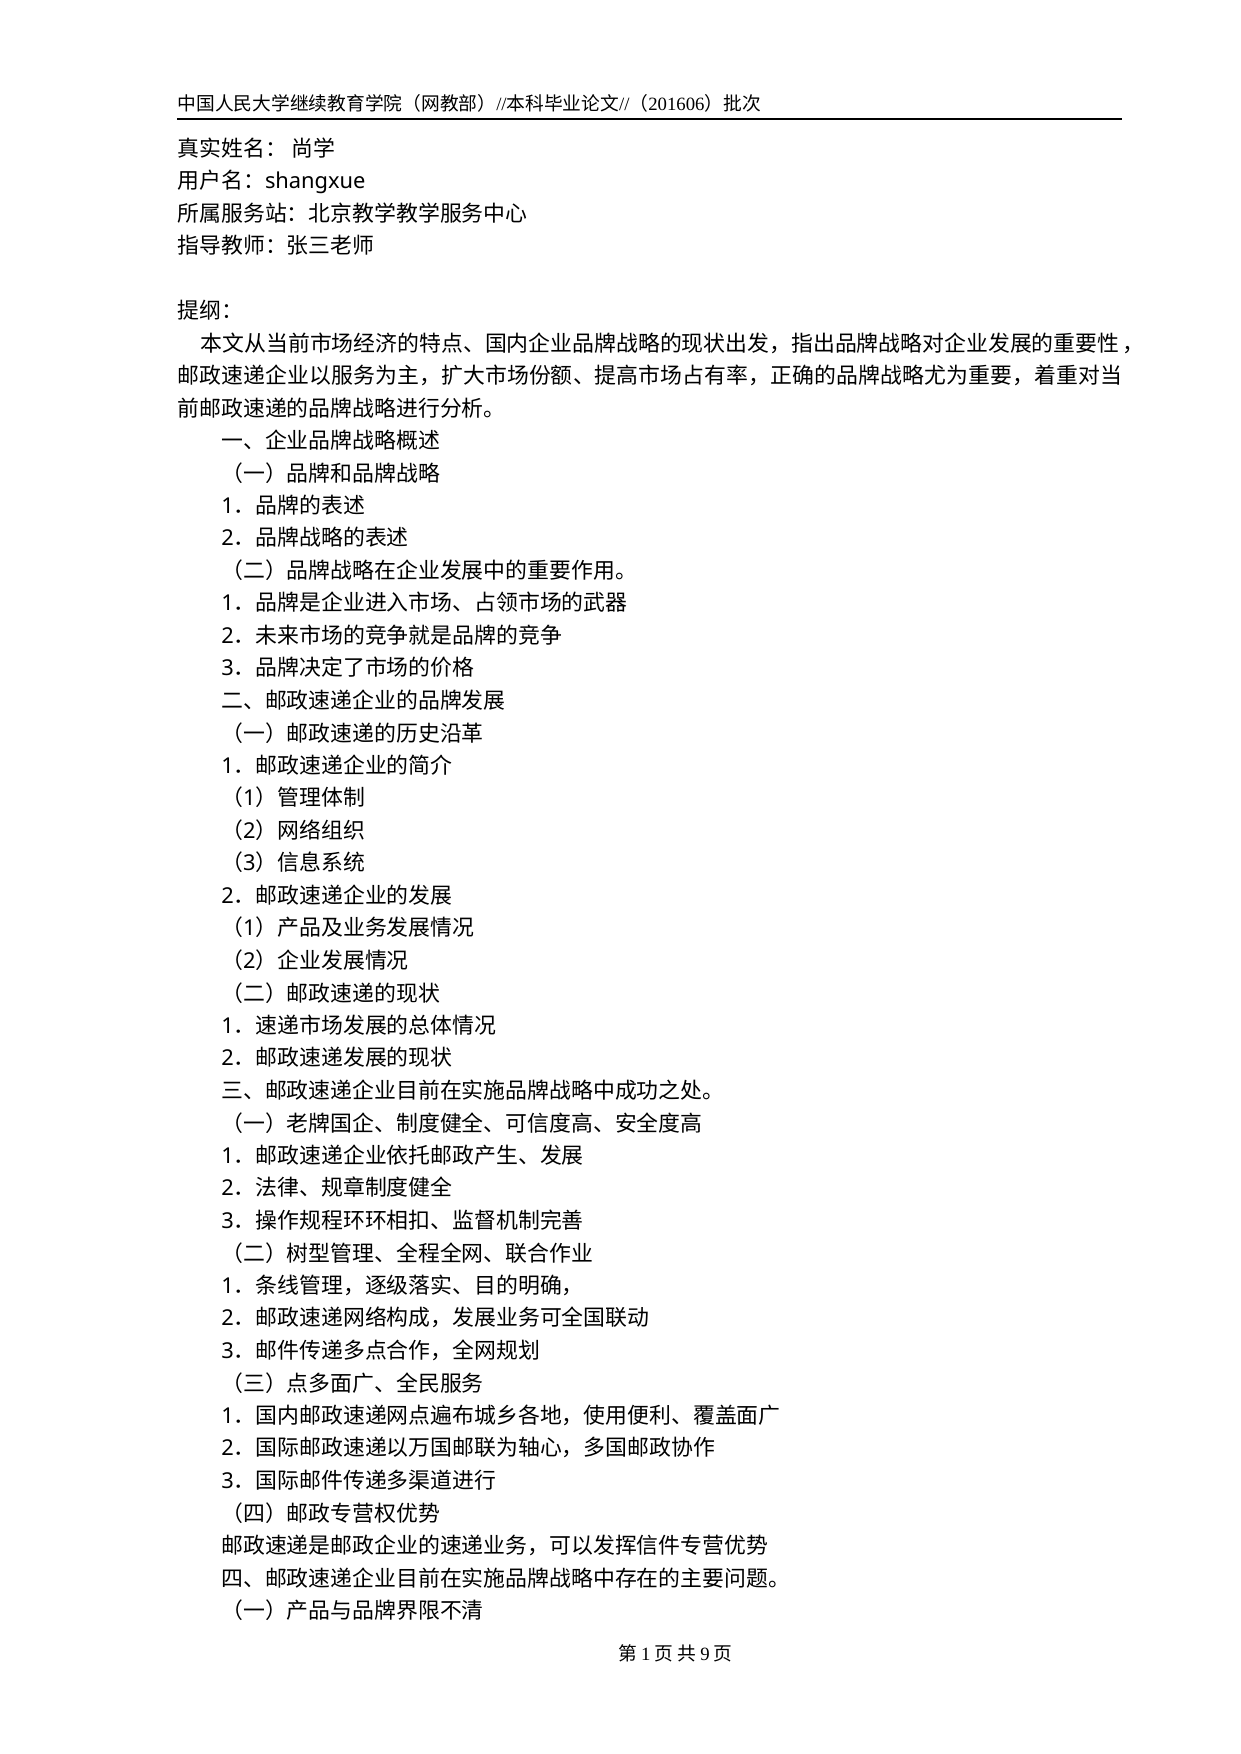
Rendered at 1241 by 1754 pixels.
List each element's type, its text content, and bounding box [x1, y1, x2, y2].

text （一）品牌和品牌战略 [177, 455, 1122, 488]
text （2）企业发展情况 [177, 943, 1122, 975]
text 2．国际邮政速递以万国邮联为轴心，多国邮政协作 [177, 1430, 1122, 1463]
text 2．未来市场的竞争就是品牌的竞争 [177, 618, 1122, 650]
text 本文从当前市场经济的特点、国内企业品牌战略的现状出发，指出品牌战略对企业发展的重要性，邮政速递企业以服务为主，扩大市场份额、提高市场占有率，正确的品牌战略尤为重要，着重对当前邮政速递的品牌战略进行分析。 [177, 325, 1122, 423]
text 邮政速递是邮政企业的速递业务，可以发挥信件专营优势 [177, 1528, 1122, 1560]
text 三、邮政速递企业目前在实施品牌战略中成功之处。 [177, 1073, 1122, 1105]
text （2）网络组织 [177, 813, 1122, 845]
text 3．国际邮件传递多渠道进行 [177, 1463, 1122, 1495]
text 1．品牌的表述 [177, 488, 1122, 520]
text 1．速递市场发展的总体情况 [177, 1008, 1122, 1040]
text （二）树型管理、全程全网、联合作业 [177, 1235, 1122, 1268]
text 2．法律、规章制度健全 [177, 1170, 1122, 1203]
text 指导教师：老师 [177, 228, 1122, 260]
text （二）品牌战略在企业发展中的重要作用。 [177, 553, 1122, 585]
text 二、邮政速递企业的品牌发展 [177, 683, 1122, 715]
text （1）产品及业务发展情况 [177, 910, 1122, 943]
text 所属服务站：北京教学教学服务中心 [177, 195, 1122, 228]
text （二）邮政速递的现状 [177, 975, 1122, 1008]
text 真实姓名： 尚学 [177, 130, 1122, 163]
text （一）产品与品牌界限不清 [177, 1593, 1122, 1625]
text 一、企业品牌战略概述 [177, 423, 1122, 455]
text （一）老牌国企、制度健全、可信度高、安全度高 [177, 1105, 1122, 1138]
text 四、邮政速递企业目前在实施品牌战略中存在的主要问题。 [177, 1560, 1122, 1593]
text （三）点多面广、全民服务 [177, 1365, 1122, 1398]
text 1．品牌是企业进入市场、占领市场的武器 [177, 585, 1122, 618]
text 1．邮政速递企业的简介 [177, 748, 1122, 780]
text 1．条线管理，逐级落实、目的明确， [177, 1268, 1122, 1300]
text 3．品牌决定了市场的价格 [177, 650, 1122, 683]
text 2．邮政速递发展的现状 [177, 1040, 1122, 1073]
text 1．邮政速递企业依托邮政产生、发展 [177, 1138, 1122, 1170]
text （1）管理体制 [177, 780, 1122, 813]
text 3．操作规程环环相扣、监督机制完善 [177, 1203, 1122, 1235]
text （四）邮政专营权优势 [177, 1495, 1122, 1528]
text （3）信息系统 [177, 845, 1122, 878]
text 提纲： [177, 293, 1122, 325]
text 2．邮政速递网络构成，发展业务可全国联动 [177, 1300, 1122, 1333]
text 2．品牌战略的表述 [177, 520, 1122, 553]
text 1．国内邮政速递网点遍布城乡各地，使用便利、覆盖面广 [177, 1398, 1122, 1430]
text 2．邮政速递企业的发展 [177, 878, 1122, 910]
text 用户名：shangxue [177, 163, 1122, 195]
text 3．邮件传递多点合作，全网规划 [177, 1333, 1122, 1365]
text （一）邮政速递的历史沿革 [177, 715, 1122, 748]
